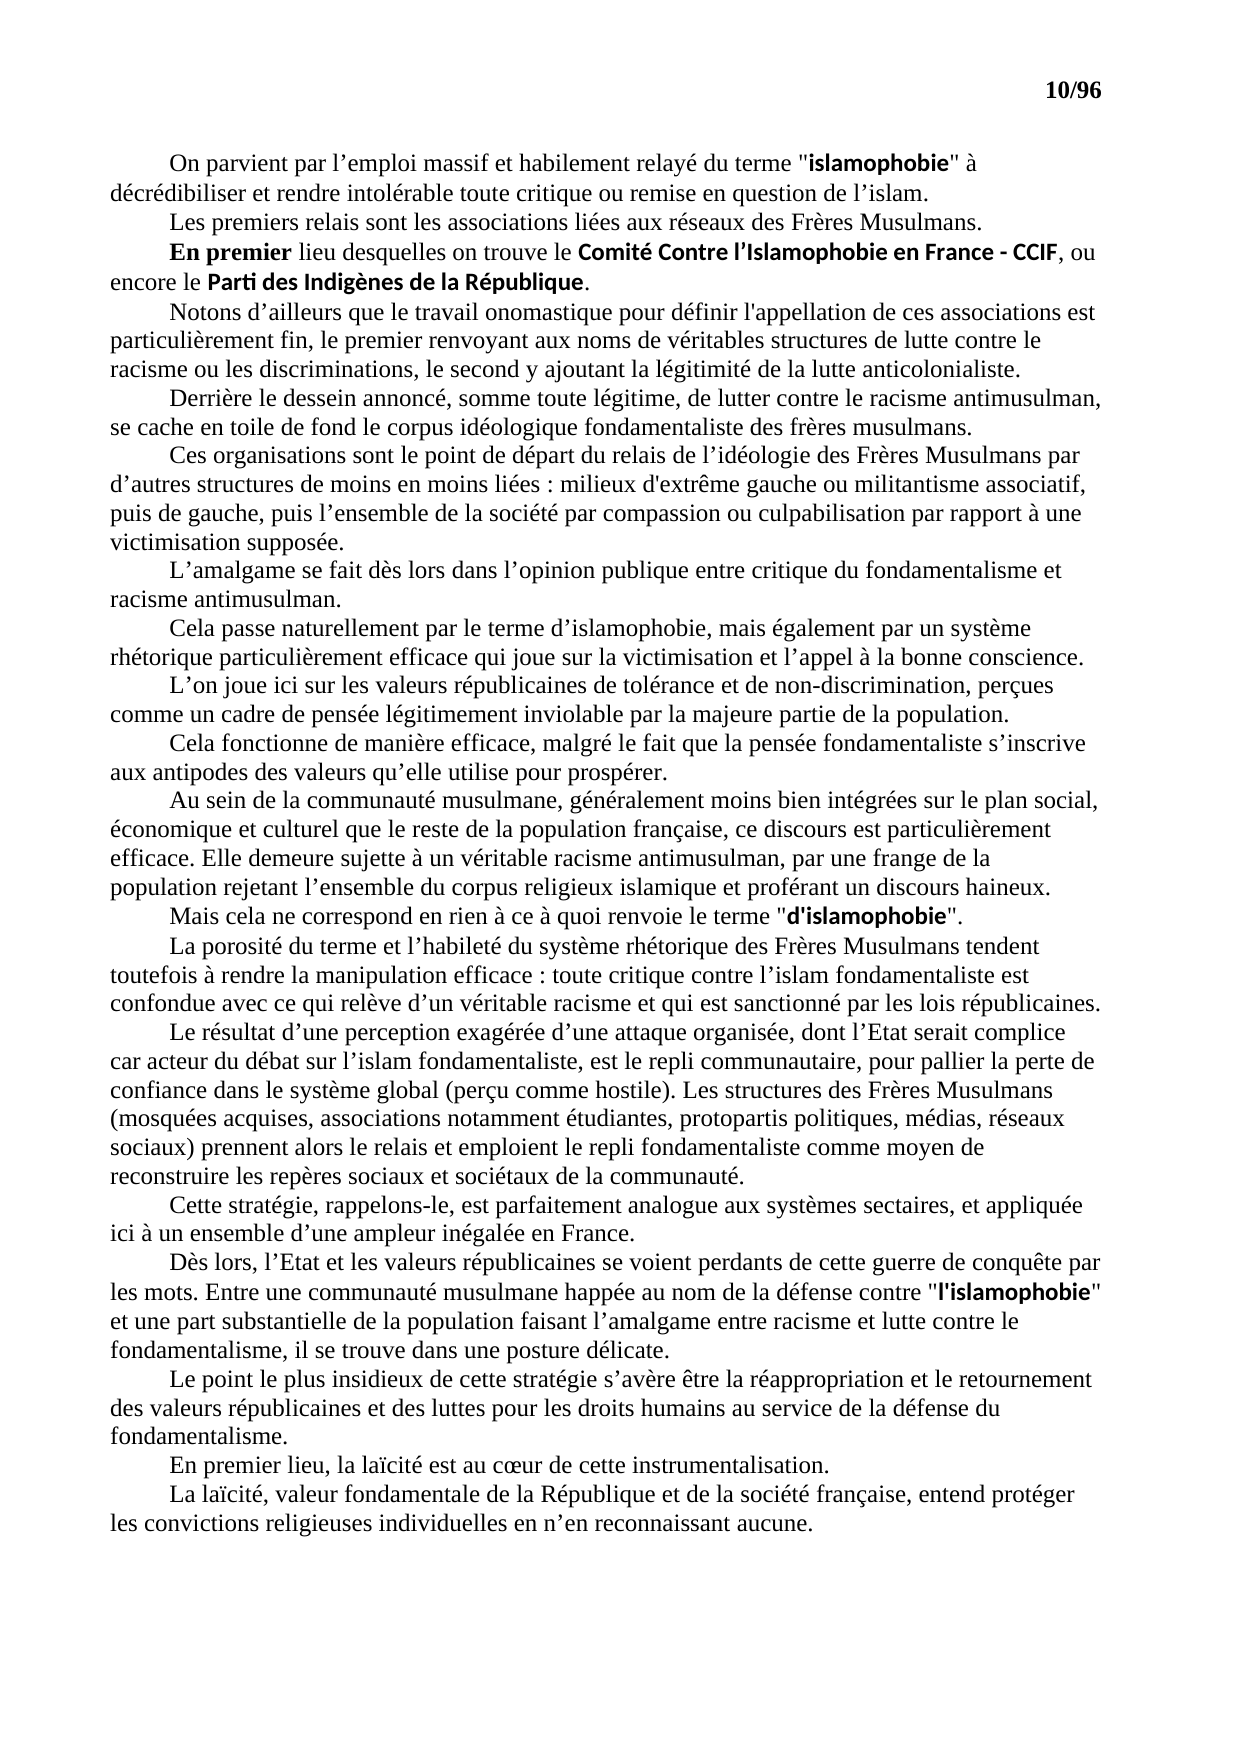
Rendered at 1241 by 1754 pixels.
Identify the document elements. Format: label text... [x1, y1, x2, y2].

text L’on joue ici sur les valeurs républicaines de tolérance et de non-discrimination, perçues comme un cadre de pensée légitimement inviolable par la majeure partie de la population. [110, 670, 1102, 728]
text Dès lors, l’Etat et les valeurs républicaines se voient perdants de cette guerre de conquête par les mots. Entre une communauté musulmane happée au nom de la défense contre "l'islamophobie" et une part substantielle de la population faisant l’amalgame entre racisme et lutte contre le fondamentalisme, il se trouve dans une posture délicate. [110, 1247, 1102, 1364]
text Cette stratégie, rappelons-le, est parfaitement analogue aux systèmes sectaires, et appliquée ici à un ensemble d’une ampleur inégalée en France. [110, 1190, 1102, 1247]
text Notons d’ailleurs que le travail onomastique pour définir l'appellation de ces associations est particulièrement fin, le premier renvoyant aux noms de véritables structures de lutte contre le racisme ou les discriminations, le second y ajoutant la légitimité de la lutte anticolonialiste. [110, 297, 1102, 383]
text La porosité du terme et l’habileté du système rhétorique des Frères Musulmans tendent toutefois à rendre la manipulation efficace : toute critique contre l’islam fondamentaliste est confondue avec ce qui relève d’un véritable racisme et qui est sanctionné par les lois républicaines. [110, 931, 1102, 1017]
text On parvient par l’emploi massif et habilement relayé du terme "islamophobie" à décrédibiliser et rendre intolérable toute critique ou remise en question de l’islam. [110, 148, 1102, 207]
text Cela passe naturellement par le terme d’islamophobie, mais également par un système rhétorique particulièrement efficace qui joue sur la victimisation et l’appel à la bonne conscience. [110, 613, 1102, 670]
text La laïcité, valeur fondamentale de la République et de la société française, entend protéger les convictions religieuses individuelles en n’en reconnaissant aucune. [110, 1479, 1102, 1536]
text Au sein de la communauté musulmane, généralement moins bien intégrées sur le plan social, économique et culturel que le reste de la population française, ce discours est particulièrement efficace. Elle demeure sujette à un véritable racisme antimusulman, par une frange de la population rejetant l’ensemble du corpus religieux islamique et proférant un discours haineux. [110, 785, 1102, 900]
text Ces organisations sont le point de départ du relais de l’idéologie des Frères Musulmans par d’autres structures de moins en moins liées : milieux d'extrême gauche ou militantisme associatif, puis de gauche, puis l’ensemble de la société par compassion ou culpabilisation par rapport à une victimisation supposée. [110, 440, 1102, 555]
text L’amalgame se fait dès lors dans l’opinion publique entre critique du fondamentalisme et racisme antimusulman. [110, 555, 1102, 613]
text Le point le plus insidieux de cette stratégie s’avère être la réappropriation et le retournement des valeurs républicaines et des luttes pour les droits humains au service de la défense du fondamentalisme. [110, 1364, 1102, 1450]
text Les premiers relais sont les associations liées aux réseaux des Frères Musulmans. [110, 207, 1102, 236]
text Cela fonctionne de manière efficace, malgré le fait que la pensée fondamentaliste s’inscrive aux antipodes des valeurs qu’elle utilise pour prospérer. [110, 728, 1102, 785]
text Le résultat d’une perception exagérée d’une attaque organisée, dont l’Etat serait complice car acteur du débat sur l’islam fondamentaliste, est le repli communautaire, pour pallier la perte de confiance dans le système global (perçu comme hostile). Les structures des Frères Musulmans (mosquées acquises, associations notamment étudiantes, protopartis politiques, médias, réseaux sociaux) prennent alors le relais et emploient le repli fondamentaliste comme moyen de reconstruire les repères sociaux et sociétaux de la communauté. [110, 1017, 1102, 1190]
text En premier lieu desquelles on trouve le Comité Contre l’Islamophobie en France - CCIF, ou encore le Parti des Indigènes de la République. [110, 236, 1102, 297]
text Mais cela ne correspond en rien à ce à quoi renvoie le terme "d'islamophobie". [110, 900, 1102, 931]
text En premier lieu, la laïcité est au cœur de cette instrumentalisation. [110, 1450, 1102, 1479]
text Derrière le dessein annoncé, somme toute légitime, de lutter contre le racisme antimusulman, se cache en toile de fond le corpus idéologique fondamentaliste des frères musulmans. [110, 383, 1102, 440]
